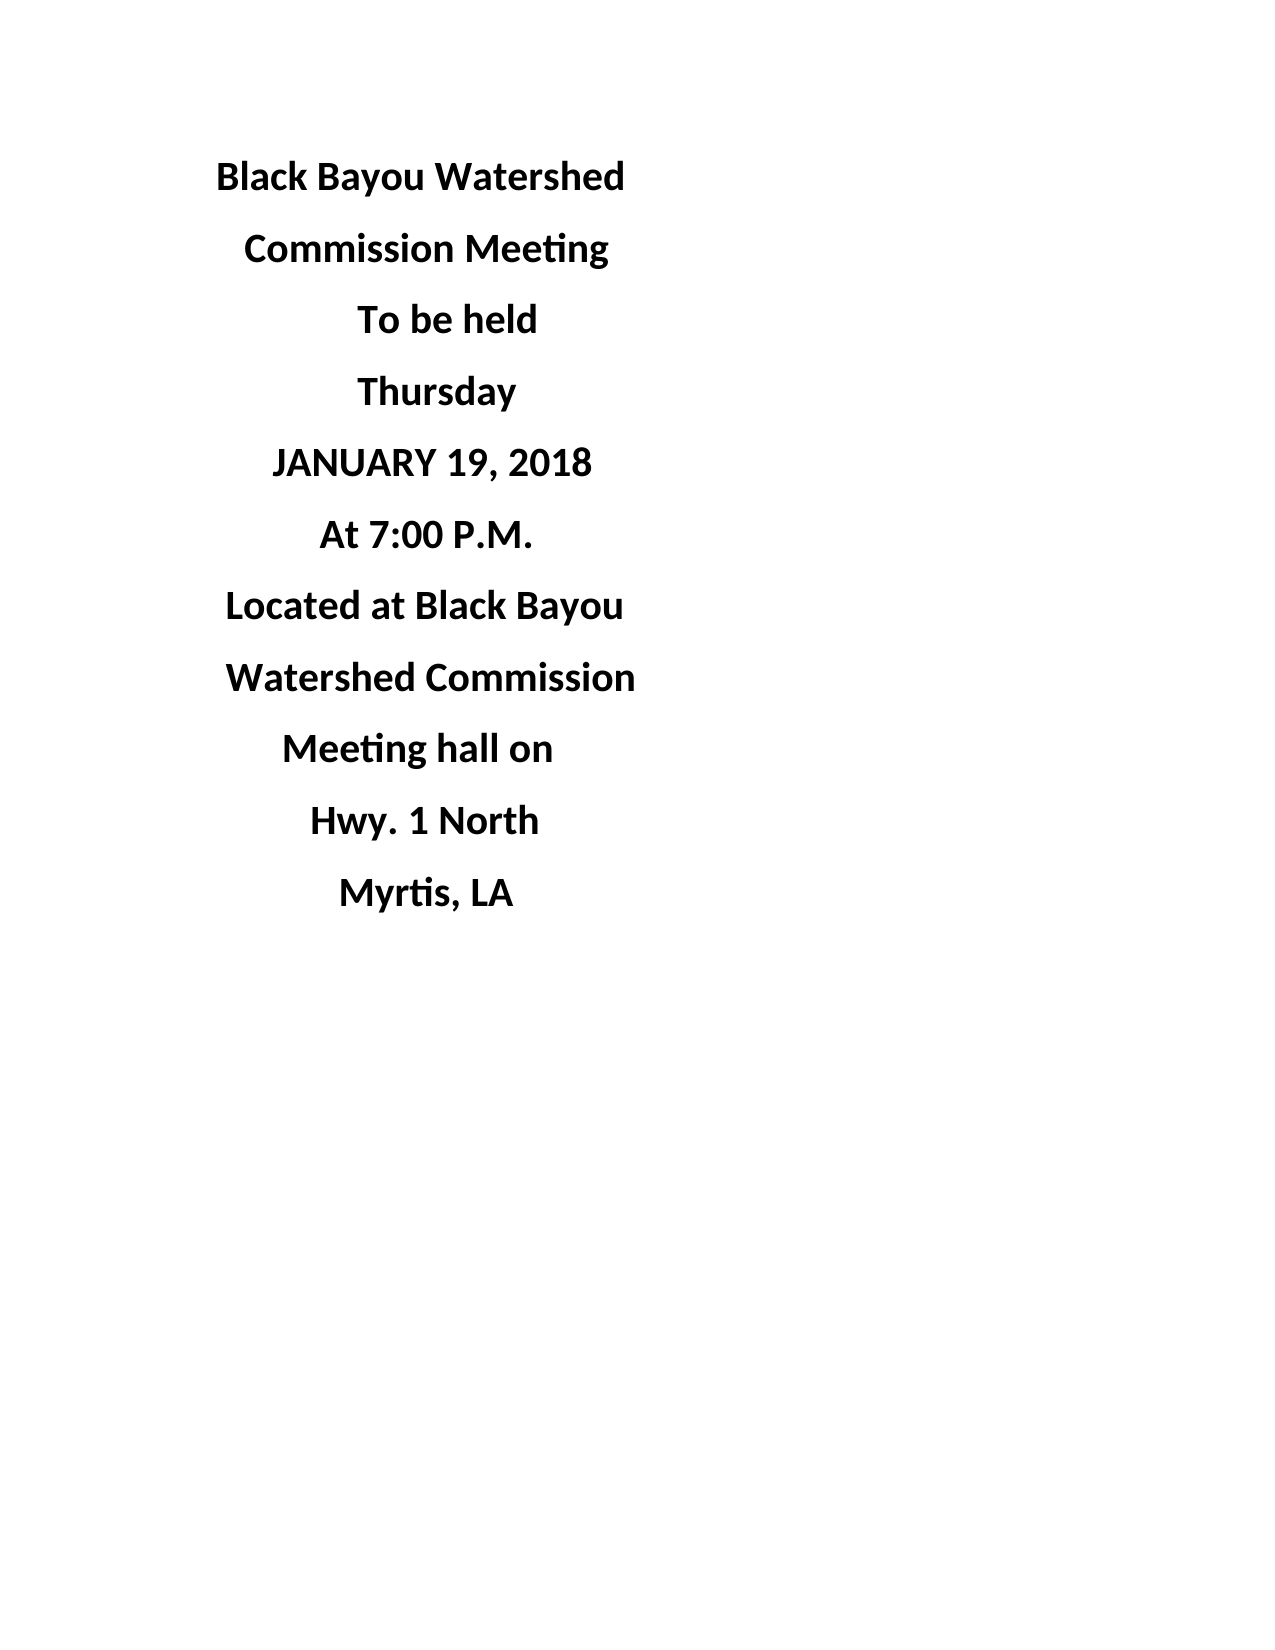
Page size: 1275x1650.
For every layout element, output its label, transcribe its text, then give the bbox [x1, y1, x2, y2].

text Located at Black Bayou [150, 579, 1125, 630]
text At 7:00 P.M. [150, 508, 1125, 559]
text JANUARY 19, 2018 [150, 436, 1125, 487]
text Hwy. 1 North [150, 794, 1125, 845]
text Commission Meeting [150, 222, 1125, 272]
text Black Bayou Watershed [150, 150, 1125, 201]
text Watershed Commission [150, 651, 1125, 702]
text Myrtis, LA [150, 866, 1125, 916]
text Meeting hall on [150, 722, 1125, 773]
text To be held [150, 293, 1125, 344]
text Thursday [150, 365, 1125, 416]
